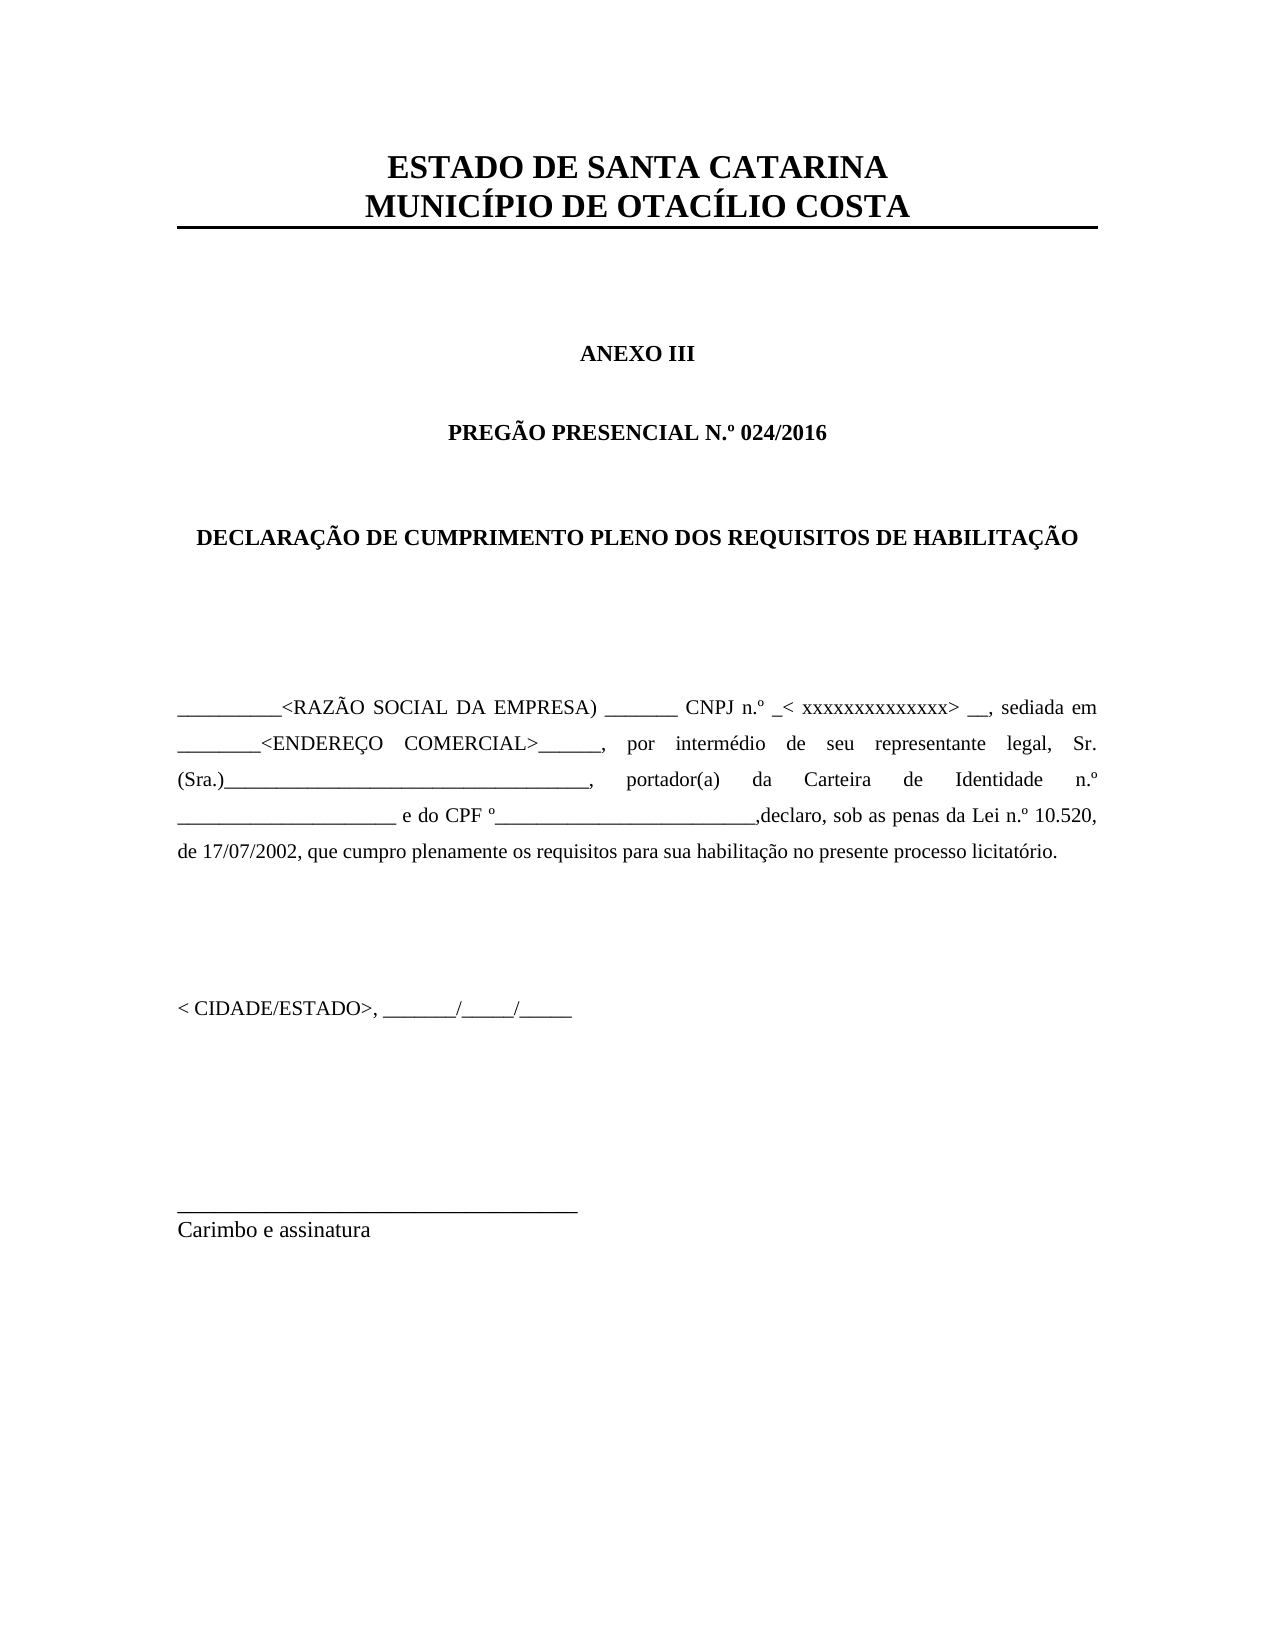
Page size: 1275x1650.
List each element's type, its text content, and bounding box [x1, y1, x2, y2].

subtitle ESTADO DE SANTA CATARINA [177, 148, 1098, 186]
text ________________________________ [177, 1187, 1098, 1216]
text __________<RAZÃO SOCIAL DA EMPRESA) _______ CNPJ n.º _< xxxxxxxxxxxxxx> __, sediada em ________<ENDEREÇO COMERCIAL>______, por intermédio de seu representante legal, Sr.(Sra.)___________________________________, portador(a) da Carteira de Identidade n.º _____________________ e do CPF º_________________________,declaro, sob as penas da Lei n.º 10.520, de 17/07/2002, que cumpro plenamente os requisitos para sua habilitação no presente processo licitatório. [177, 695, 1098, 863]
text Carimbo e assinatura [177, 1216, 1098, 1242]
text PREGÃO PRESENCIAL N.º 024/2016 [177, 419, 1098, 445]
text DECLARAÇÃO DE CUMPRIMENTO PLENO DOS REQUISITOS DE HABILITAÇÃO [177, 524, 1098, 551]
subtitle ANEXO III [177, 340, 1098, 366]
subtitle MUNICÍPIO DE OTACÍLIO COSTA [177, 186, 1098, 226]
text < CIDADE/ESTADO>, _______/_____/_____ [177, 995, 1098, 1019]
